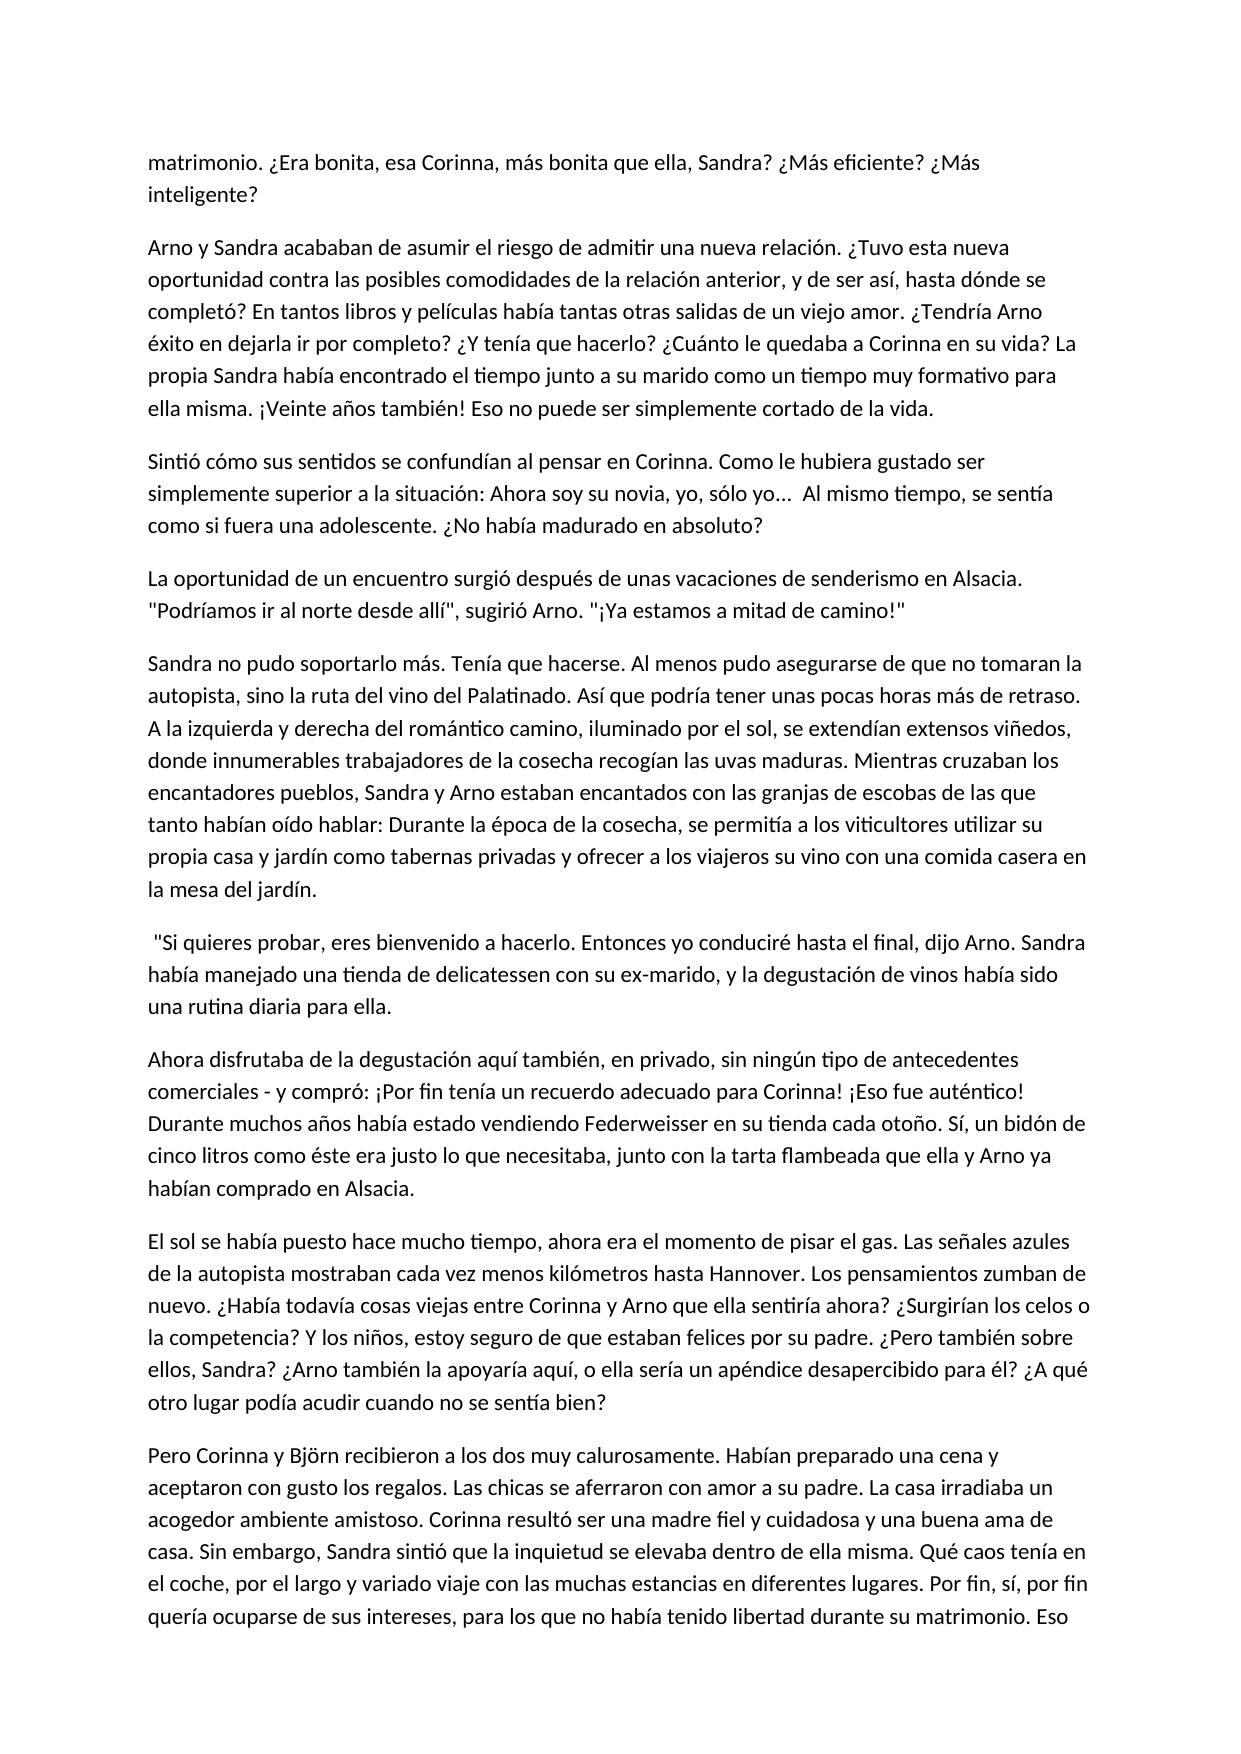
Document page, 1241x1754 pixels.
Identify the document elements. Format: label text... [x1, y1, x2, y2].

text Arno y Sandra acababan de asumir el riesgo de admitir una nueva relación. ¿Tuvo esta nueva oportunidad contra las posibles comodidades de la relación anterior, y de ser así, hasta dónde se completó? En tantos libros y películas había tantas otras salidas de un viejo amor. ¿Tendría Arno éxito en dejarla ir por completo? ¿Y tenía que hacerlo? ¿Cuánto le quedaba a Corinna en su vida? La propia Sandra había encontrado el tiempo junto a su marido como un tiempo muy formativo para ella misma. ¡Veinte años también! Eso no puede ser simplemente cortado de la vida. [148, 233, 1093, 422]
text El sol se había puesto hace mucho tiempo, ahora era el momento de pisar el gas. Las señales azules de la autopista mostraban cada vez menos kilómetros hasta Hannover. Los pensamientos zumban de nuevo. ¿Había todavía cosas viejas entre Corinna y Arno que ella sentiría ahora? ¿Surgirían los celos o la competencia? Y los niños, estoy seguro de que estaban felices por su padre. ¿Pero también sobre ellos, Sandra? ¿Arno también la apoyaría aquí, o ella sería un apéndice desapercibido para él? ¿A qué otro lugar podía acudir cuando no se sentía bien? [148, 1227, 1093, 1416]
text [148, 148, 1093, 208]
text La oportunidad de un encuentro surgió después de unas vacaciones de senderismo en Alsacia. "Podríamos ir al norte desde allí", sugirió Arno. "¡Ya estamos a mitad de camino!" [148, 564, 1093, 624]
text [148, 1441, 1093, 1630]
text Ahora disfrutaba de la degustación aquí también, en privado, sin ningún tipo de antecedentes comerciales - y compró: ¡Por fin tenía un recuerdo adecuado para Corinna! ¡Eso fue auténtico! Durante muchos años había estado vendiendo Federweisser en su tienda cada otoño. Sí, un bidón de cinco litros como éste era justo lo que necesitaba, junto con la tarta flambeada que ella y Arno ya habían comprado en Alsacia. [148, 1045, 1093, 1202]
text "Si quieres probar, eres bienvenido a hacerlo. Entonces yo conduciré hasta el final, dijo Arno. Sandra había manejado una tienda de delicatessen con su ex-marido, y la degustación de vinos había sido una rutina diaria para ella. [148, 928, 1093, 1020]
text Sintió cómo sus sentidos se confundían al pensar en Corinna. Como le hubiera gustado ser simplemente superior a la situación: Ahora soy su novia, yo, sólo yo... Al mismo tiempo, se sentía como si fuera una adolescente. ¿No había madurado en absoluto? [148, 447, 1093, 539]
text Sandra no pudo soportarlo más. Tenía que hacerse. Al menos pudo asegurarse de que no tomaran la autopista, sino la ruta del vino del Palatinado. Así que podría tener unas pocas horas más de retraso. A la izquierda y derecha del romántico camino, iluminado por el sol, se extendían extensos viñedos, donde innumerables trabajadores de la cosecha recogían las uvas maduras. Mientras cruzaban los encantadores pueblos, Sandra y Arno estaban encantados con las granjas de escobas de las que tanto habían oído hablar: Durante la época de la cosecha, se permitía a los viticultores utilizar su propia casa y jardín como tabernas privadas y ofrecer a los viajeros su vino con una comida casera en la mesa del jardín. [148, 649, 1093, 903]
